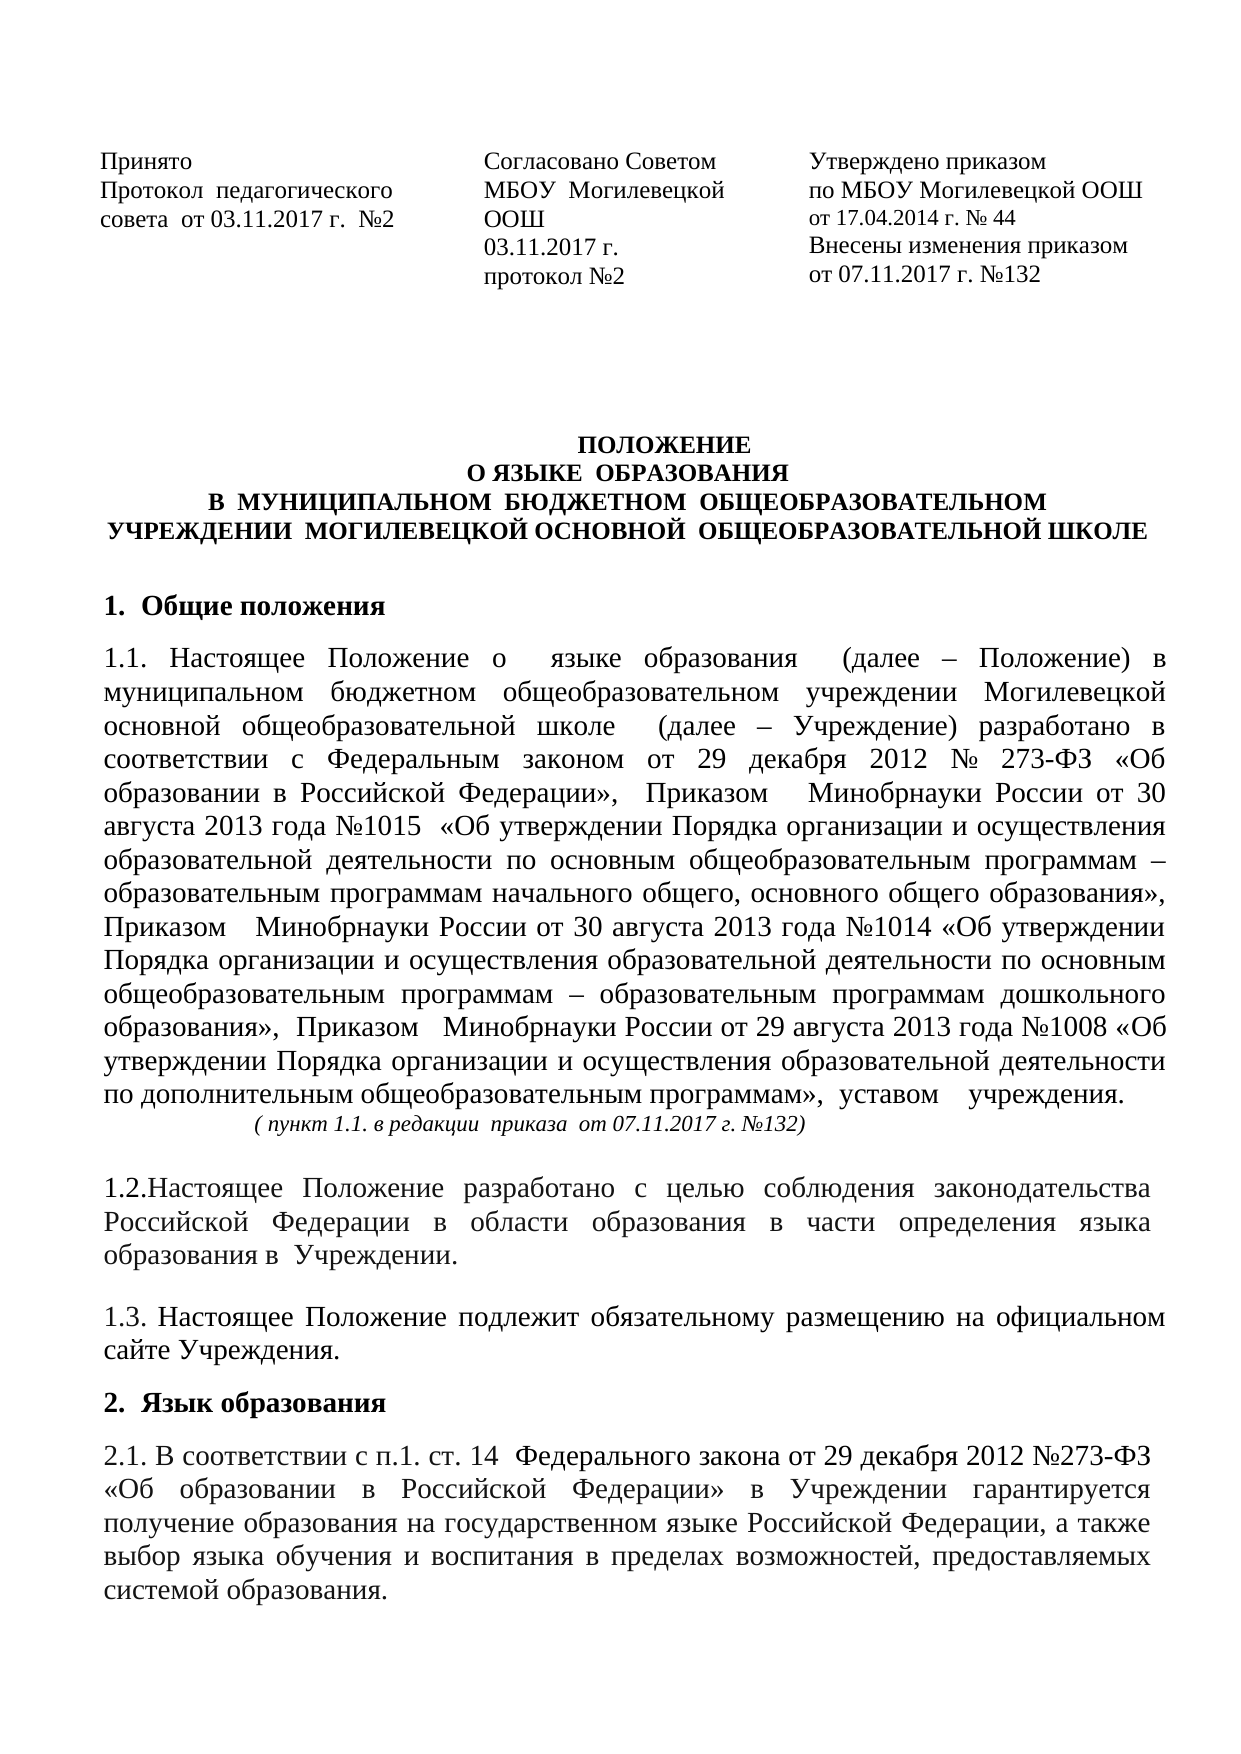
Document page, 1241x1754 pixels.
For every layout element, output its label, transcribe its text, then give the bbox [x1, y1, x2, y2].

text О ЯЗЫКЕ ОБРАЗОВАНИЯ [103, 458, 1152, 487]
table_header Утверждено приказом по МБОУ Могилевецкой ООШ от 17.04.2014 г. № 44 Внесены изменения приказом от 07.11.2017 г. №132 [797, 146, 1166, 375]
table_header Принято Протокол педагогического совета от 03.11.2017 г. №2 [89, 146, 472, 375]
text УЧРЕЖДЕНИИ МОГИЛЕВЕЦКОЙ ОСНОВНОЙ ОБЩЕОБРАЗОВАТЕЛЬНОЙ ШКОЛЕ [103, 516, 1152, 545]
text 1.2.Настоящее Положение разработано с целью соблюдения законодательства Российской Федерации в области образования в части определения языка образования в Учреждении. [103, 1170, 1152, 1271]
text В МУНИЦИПАЛЬНОМ БЮДЖЕТНОМ ОБЩЕОБРАЗОВАТЕЛЬНОМ [103, 487, 1152, 516]
text 2.1. В соответствии с п.1. ст. 14 Федерального закона от 29 декабря 2012 №273-ФЗ «Об образовании в Российской Федерации» в Учреждении гарантируется получение образования на государственном языке Российской Федерации, а также выбор языка обучения и воспитания в пределах возможностей, предоставляемых системой образования. [103, 1438, 1152, 1606]
text ( пункт 1.1. в редакции приказа от 07.11.2017 г. №132) [88, 1110, 1152, 1137]
text 1.1. Настоящее Положение о языке образования (далее – Положение) в муниципальном бюджетном общеобразовательном учреждении Могилевецкой основной общеобразовательной школе (далее – Учреждение) разработано в соответствии с Федеральным законом от 29 декабря 2012 № 273-ФЗ «Об образовании в Российской Федерации», Приказом Минобрнауки России от 30 августа 2013 года №1015 «Об утверждении Порядка организации и осуществления образовательной деятельности по основным общеобразовательным программам – образовательным программам начального общего, основного общего образования», Приказом Минобрнауки России от 30 августа 2013 года №1014 «Об утверждении Порядка организации и осуществления образовательной деятельности по основным общеобразовательным программам – образовательным программам дошкольного образования», Приказом Минобрнауки России от 29 августа 2013 года №1008 «Об утверждении Порядка организации и осуществления образовательной деятельности по дополнительным общеобразовательным программам», уставом учреждения. [103, 641, 1167, 1110]
text 1.3. Настоящее Положение подлежит обязательному размещению на официальном сайте Учреждения. [103, 1299, 1167, 1366]
list Общие положения [103, 588, 1152, 621]
list Язык образования [103, 1385, 1152, 1419]
text ПОЛОЖЕНИЕ [103, 430, 1152, 458]
table_header Согласовано Советом МБОУ Могилевецкой ООШ 03.11.2017 г. протокол №2 [472, 146, 797, 375]
